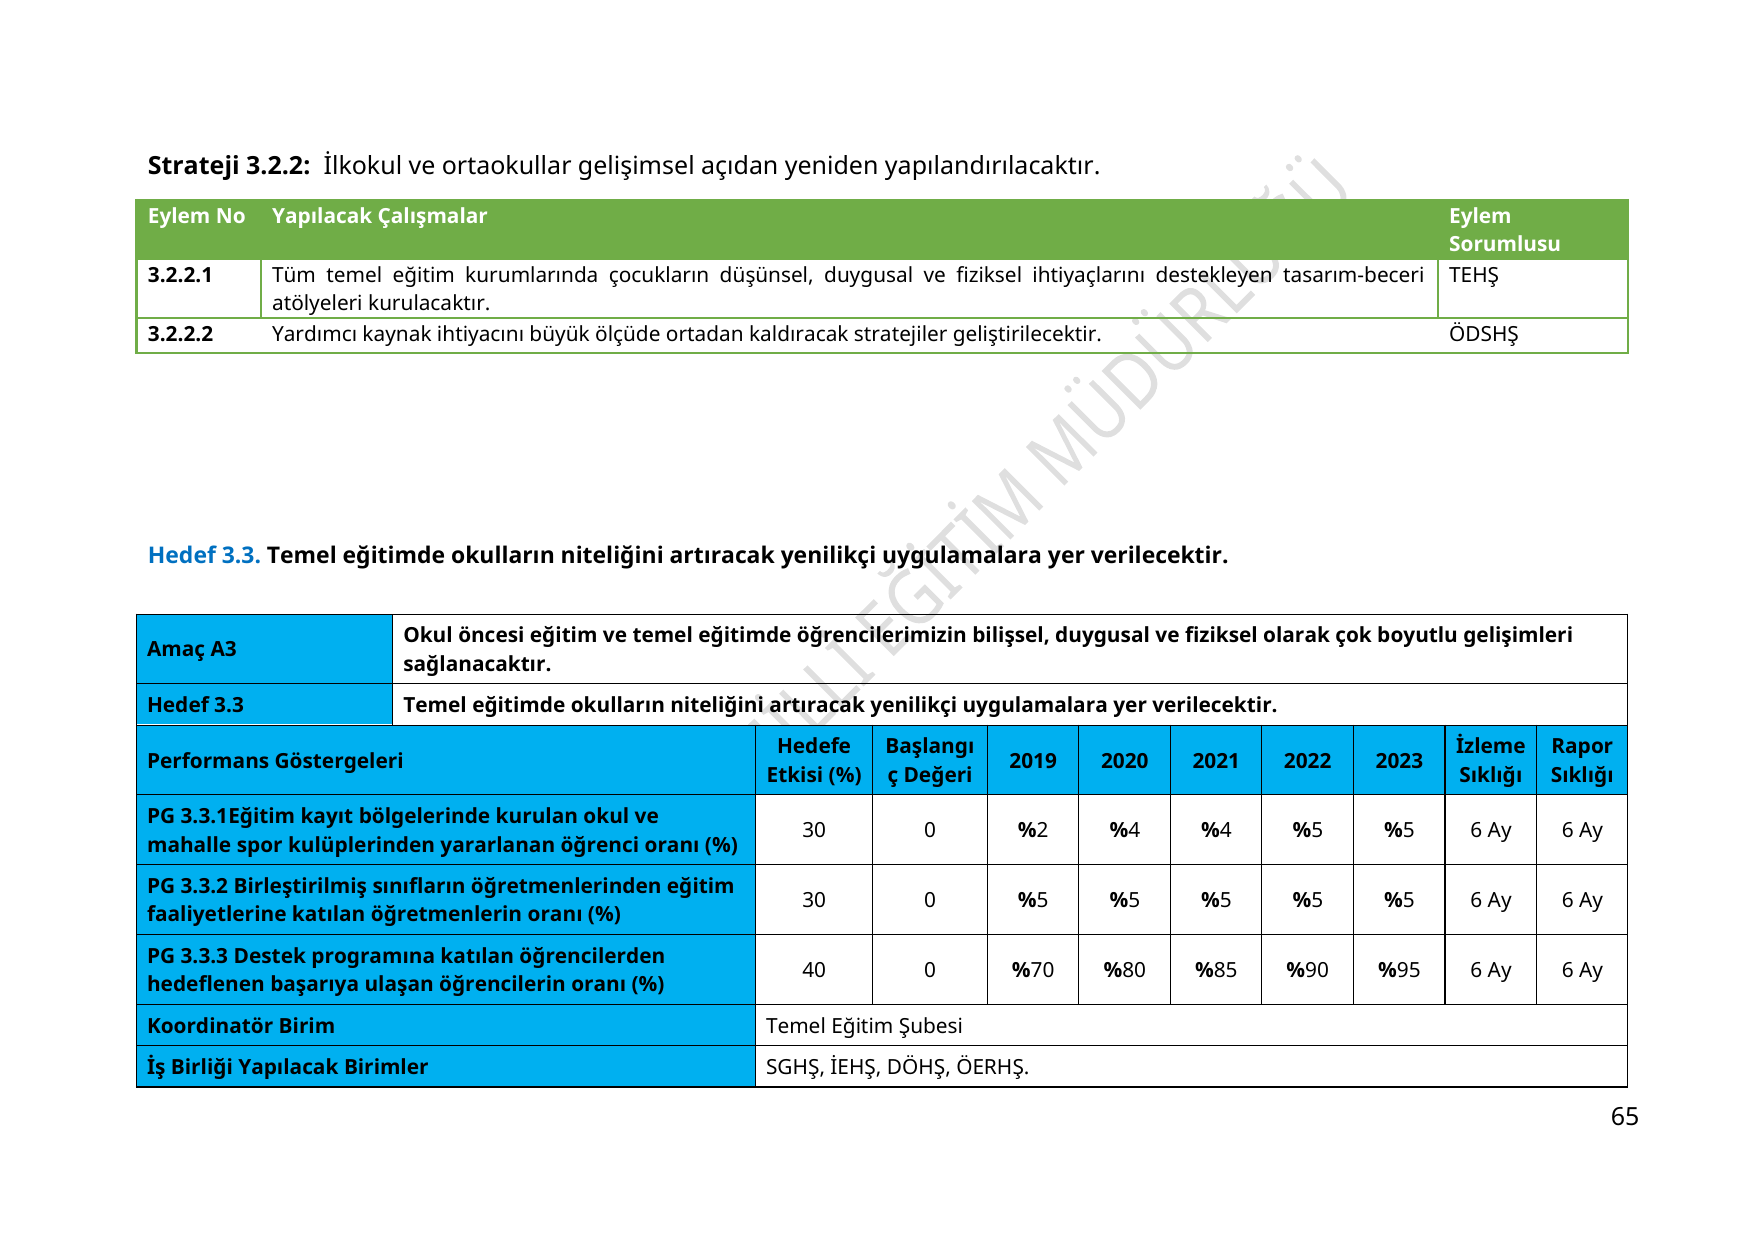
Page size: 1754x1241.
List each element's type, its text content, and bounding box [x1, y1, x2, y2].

table_cell 0 [873, 935, 987, 1004]
table_cell İzleme Sıklığı [1446, 726, 1536, 794]
table_cell 6 Ay [1446, 935, 1536, 1004]
table_cell SGHŞ, İEHŞ, DÖHŞ, ÖERHŞ. [756, 1046, 1627, 1086]
table_cell %90 [1262, 935, 1353, 1004]
table_header Amaç A3 [137, 615, 392, 683]
table_cell %85 [1171, 935, 1261, 1004]
text Strateji 3.2.2: İlkokul ve ortaokullar gelişimsel açıdan yeniden yapılandırılacaktır. [148, 148, 1639, 182]
table_cell PG 3.3.3 Destek programına katılan öğrencilerden hedeflenen başarıya ulaşan öğrencilerin oranı (%) [137, 935, 755, 1004]
table_cell %70 [988, 935, 1078, 1004]
table_cell İş Birliği Yapılacak Birimler [137, 1046, 755, 1086]
table_cell 2019 [988, 726, 1078, 794]
table_cell 30 [756, 865, 872, 934]
table_cell Koordinatör Birim [137, 1005, 755, 1045]
table_cell %5 [1262, 795, 1353, 864]
table_cell 0 [873, 795, 987, 864]
table_cell 3.2.2.2 [138, 319, 261, 352]
table_cell Hedef 3.3 [137, 684, 392, 724]
table_cell 3.2.2.1 [138, 260, 260, 317]
table_cell %4 [1171, 795, 1261, 864]
table_cell ÖDSHŞ [1438, 319, 1627, 352]
table_cell %5 [1079, 865, 1170, 934]
table_cell Hedefe Etkisi (%) [756, 726, 872, 794]
table_cell 6 Ay [1537, 935, 1627, 1004]
table_cell PG 3.3.1Eğitim kayıt bölgelerinde kurulan okul ve mahalle spor kulüplerinden yararlanan öğrenci oranı (%) [137, 795, 755, 864]
table_cell Yardımcı kaynak ihtiyacını büyük ölçüde ortadan kaldıracak stratejiler geliştirilecektir. [261, 319, 1438, 352]
table_cell Rapor Sıklığı [1537, 726, 1627, 794]
table_cell 2020 [1079, 726, 1170, 794]
table_cell 0 [873, 865, 987, 934]
table_cell %5 [1354, 865, 1444, 934]
table_cell 2021 [1171, 726, 1261, 794]
table_cell %5 [1171, 865, 1261, 934]
text Hedef 3.3. Temel eğitimde okulların niteliğini artıracak yenilikçi uygulamalara yer verilecektir. [148, 539, 1639, 570]
table_cell 30 [756, 795, 872, 864]
table_cell Performans Göstergeleri [137, 726, 755, 794]
table_header Eylem Sorumlusu [1438, 201, 1627, 258]
table_cell 40 [756, 935, 872, 1004]
table_cell %80 [1079, 935, 1170, 1004]
table_cell 6 Ay [1537, 795, 1627, 864]
table_header Eylem No [138, 201, 261, 258]
table_cell %5 [1262, 865, 1353, 934]
table_header Yapılacak Çalışmalar [261, 201, 1438, 258]
table_cell 6 Ay [1537, 865, 1627, 934]
table_cell TEHŞ [1439, 260, 1627, 317]
table_cell %4 [1079, 795, 1170, 864]
table_cell 2022 [1262, 726, 1353, 794]
table_cell 6 Ay [1446, 795, 1536, 864]
table_cell 6 Ay [1446, 865, 1536, 934]
table_cell %5 [988, 865, 1078, 934]
table_cell Temel Eğitim Şubesi [756, 1005, 1627, 1045]
table_cell Temel eğitimde okulların niteliğini artıracak yenilikçi uygulamalara yer verilecektir. [393, 684, 1627, 724]
table_cell %5 [1354, 795, 1444, 864]
table_cell PG 3.3.2 Birleştirilmiş sınıfların öğretmenlerinden eğitim faaliyetlerine katılan öğretmenlerin oranı (%) [137, 865, 755, 934]
table_cell Başlangıç Değeri [873, 726, 987, 794]
table_cell Tüm temel eğitim kurumlarında çocukların düşünsel, duygusal ve fiziksel ihtiyaçlarını destekleyen tasarım-beceri atölyeleri kurulacaktır. [262, 260, 1437, 317]
table_cell %2 [988, 795, 1078, 864]
table_cell 2023 [1354, 726, 1444, 794]
table_header Okul öncesi eğitim ve temel eğitimde öğrencilerimizin bilişsel, duygusal ve fiziksel olarak çok boyutlu gelişimleri sağlanacaktır. [393, 615, 1627, 683]
table_cell %95 [1354, 935, 1444, 1004]
